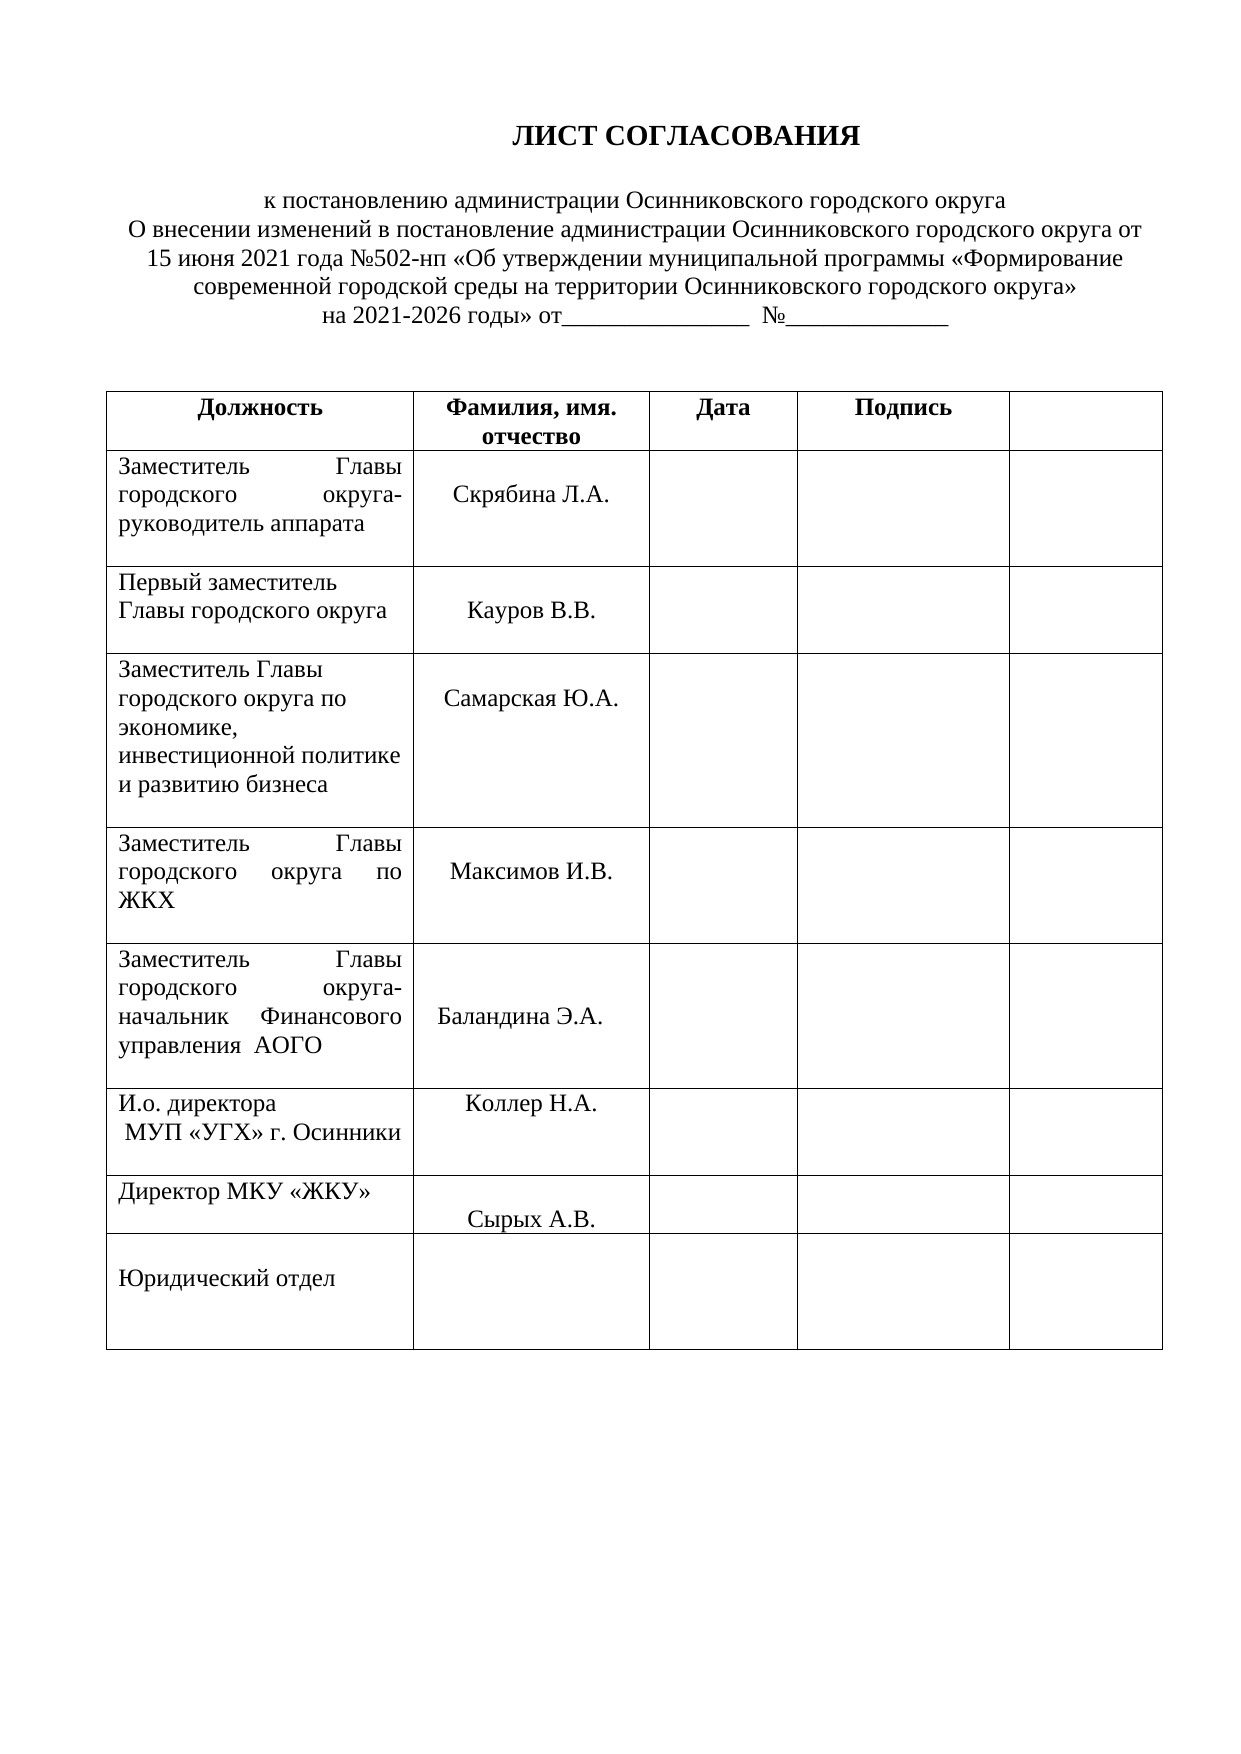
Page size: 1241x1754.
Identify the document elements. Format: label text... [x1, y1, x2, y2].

table_cell [798, 567, 1009, 653]
table_header Подпись [798, 392, 1009, 450]
table_cell Заместитель Главы городского округа по экономике, инвестиционной политике и развитию бизнеса [107, 654, 413, 827]
table_cell Заместитель Главы городского округа- начальник Финансового управления АОГО [107, 944, 413, 1087]
table_cell [650, 1234, 797, 1349]
table_cell Первый заместитель Главы городского округа [107, 567, 413, 653]
table_cell Директор МКУ «ЖКУ» [107, 1176, 413, 1233]
text О внесении изменений в постановление администрации Осинниковского городского округа от 15 июня 2021 года №502-нп «Об утверждении муниципальной программы «Формирование современной городской среды на территории Осинниковского городского округа» [118, 214, 1152, 300]
table_cell Заместитель Главы городского округа- руководитель аппарата [107, 451, 413, 566]
table_cell [650, 567, 797, 653]
table_cell [650, 944, 797, 1087]
table_cell [1010, 1089, 1162, 1175]
table_cell [798, 1089, 1009, 1175]
table_cell [1010, 567, 1162, 653]
table_cell Скрябина Л.А. [414, 451, 649, 566]
table_header Фамилия, имя. отчество [414, 392, 649, 450]
text на 2021-2026 годы» от_______________ №_____________ [118, 300, 1152, 329]
table_cell [650, 1089, 797, 1175]
table_cell [1010, 1176, 1162, 1233]
table_cell Сырых А.В. [414, 1176, 649, 1233]
table_cell Максимов И.В. [414, 828, 649, 943]
table_cell [798, 828, 1009, 943]
table_cell И.о. директора МУП «УГХ» г. Осинники [107, 1089, 413, 1175]
table_cell Юридический отдел [107, 1234, 413, 1349]
table_cell [1010, 654, 1162, 827]
table_cell Самарская Ю.А. [414, 654, 649, 827]
table_header Дата [650, 392, 797, 450]
table_header Должность [107, 392, 413, 450]
table_cell [1010, 1234, 1162, 1349]
table_cell [1010, 944, 1162, 1087]
table_header [1010, 392, 1162, 450]
table_cell [650, 654, 797, 827]
table_cell [798, 654, 1009, 827]
table_cell Кауров В.В. [414, 567, 649, 653]
table_cell [798, 1176, 1009, 1233]
table_cell Баландина Э.А. [414, 944, 649, 1087]
table_cell [798, 944, 1009, 1087]
table_cell [650, 1176, 797, 1233]
table_cell [650, 451, 797, 566]
table_cell [1010, 451, 1162, 566]
table_cell [798, 451, 1009, 566]
table_cell Заместитель Главы городского округа по ЖКХ [107, 828, 413, 943]
table_cell [650, 828, 797, 943]
table_cell Коллер Н.А. [414, 1089, 649, 1175]
text ЛИСТ СОГЛАСОВАНИЯ [118, 118, 1181, 152]
table_cell [1010, 828, 1162, 943]
table_cell [414, 1234, 649, 1349]
table_cell [798, 1234, 1009, 1349]
text к постановлению администрации Осинниковского городского округа [118, 185, 1152, 214]
